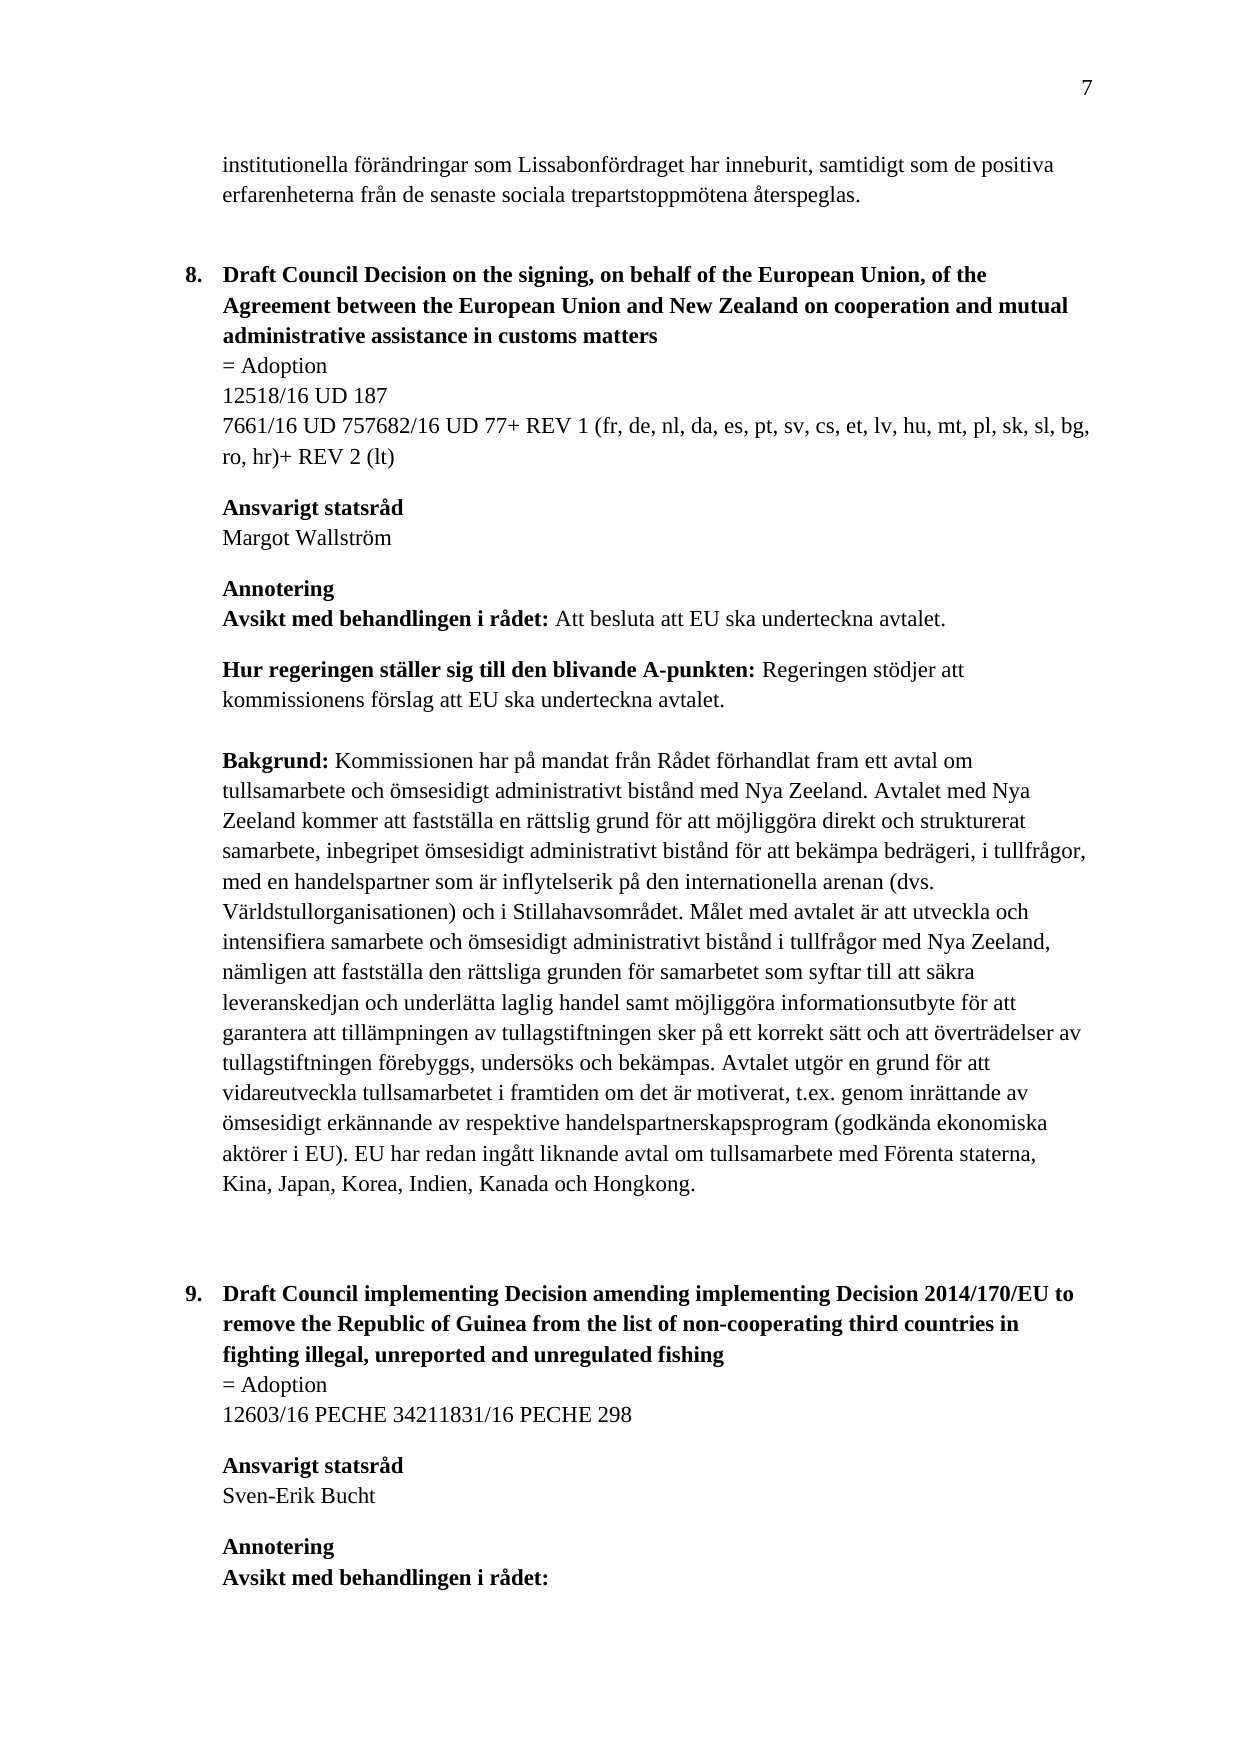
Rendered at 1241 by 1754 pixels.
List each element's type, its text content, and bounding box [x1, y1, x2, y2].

subtitle Draft Council implementing Decision amending implementing Decision 2014/170/EU to remove the Republic of Guinea from the list of non-cooperating third countries in fighting illegal, unreported and unregulated fishing [185, 1280, 1093, 1367]
subtitle Draft Council Decision on the signing, on behalf of the European Union, of the Agreement between the European Union and New Zealand on cooperation and mutual administrative assistance in customs matters [185, 262, 1093, 348]
text Ansvarigt statsråd Sven-Erik Bucht [222, 1452, 1093, 1509]
text = Adoption 12518/16 UD 187 7661/16 UD 757682/16 UD 77+ REV 1 (fr, de, nl, da, es, pt, sv, cs, et, lv, hu, mt, pl, sk, sl, bg, ro, hr)+ REV 2 (lt) [222, 352, 1093, 469]
text Ansvarigt statsråd Margot Wallström [222, 494, 1093, 550]
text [222, 151, 1093, 208]
text Hur regeringen ställer sig till den blivande A-punkten: Regeringen stödjer att kommissionens förslag att EU ska underteckna avtalet. Bakgrund: Kommissionen har på mandat från Rådet förhandlat fram ett avtal om tullsamarbete och ömsesidigt administrativt bistånd med Nya Zeeland. Avtalet med Nya Zeeland kommer att fastställa en rättslig grund för att möjliggöra direkt och strukturerat samarbete, inbegripet ömsesidigt administrativt bistånd för att bekämpa bedrägeri, i tullfrågor, med en handelspartner som är inflytelserik på den internationella arenan (dvs. Världstullorganisationen) och i Stillahavsområdet. Målet med avtalet är att utveckla och intensifiera samarbete och ömsesidigt administrativt bistånd i tullfrågor med Nya Zeeland, nämligen att fastställa den rättsliga grunden för samarbetet som syftar till att säkra leveranskedjan och underlätta laglig handel samt möjliggöra informationsutbyte för att garantera att tillämpningen av tullagstiftningen sker på ett korrekt sätt och att överträdelser av tullagstiftningen förebyggs, undersöks och bekämpas. Avtalet utgör en grund för att vidareutveckla tullsamarbetet i framtiden om det är motiverat, t.ex. genom inrättande av ömsesidigt erkännande av respektive handelspartnerskapsprogram (godkända ekonomiska aktörer i EU). EU har redan ingått liknande avtal om tullsamarbete med Förenta staterna, Kina, Japan, Korea, Indien, Kanada och Hongkong. [222, 656, 1093, 1226]
text Annotering Avsikt med behandlingen i rådet: Att besluta att EU ska underteckna avtalet. [222, 575, 1093, 632]
text = Adoption 12603/16 PECHE 34211831/16 PECHE 298 [222, 1371, 1093, 1427]
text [222, 1533, 1093, 1590]
